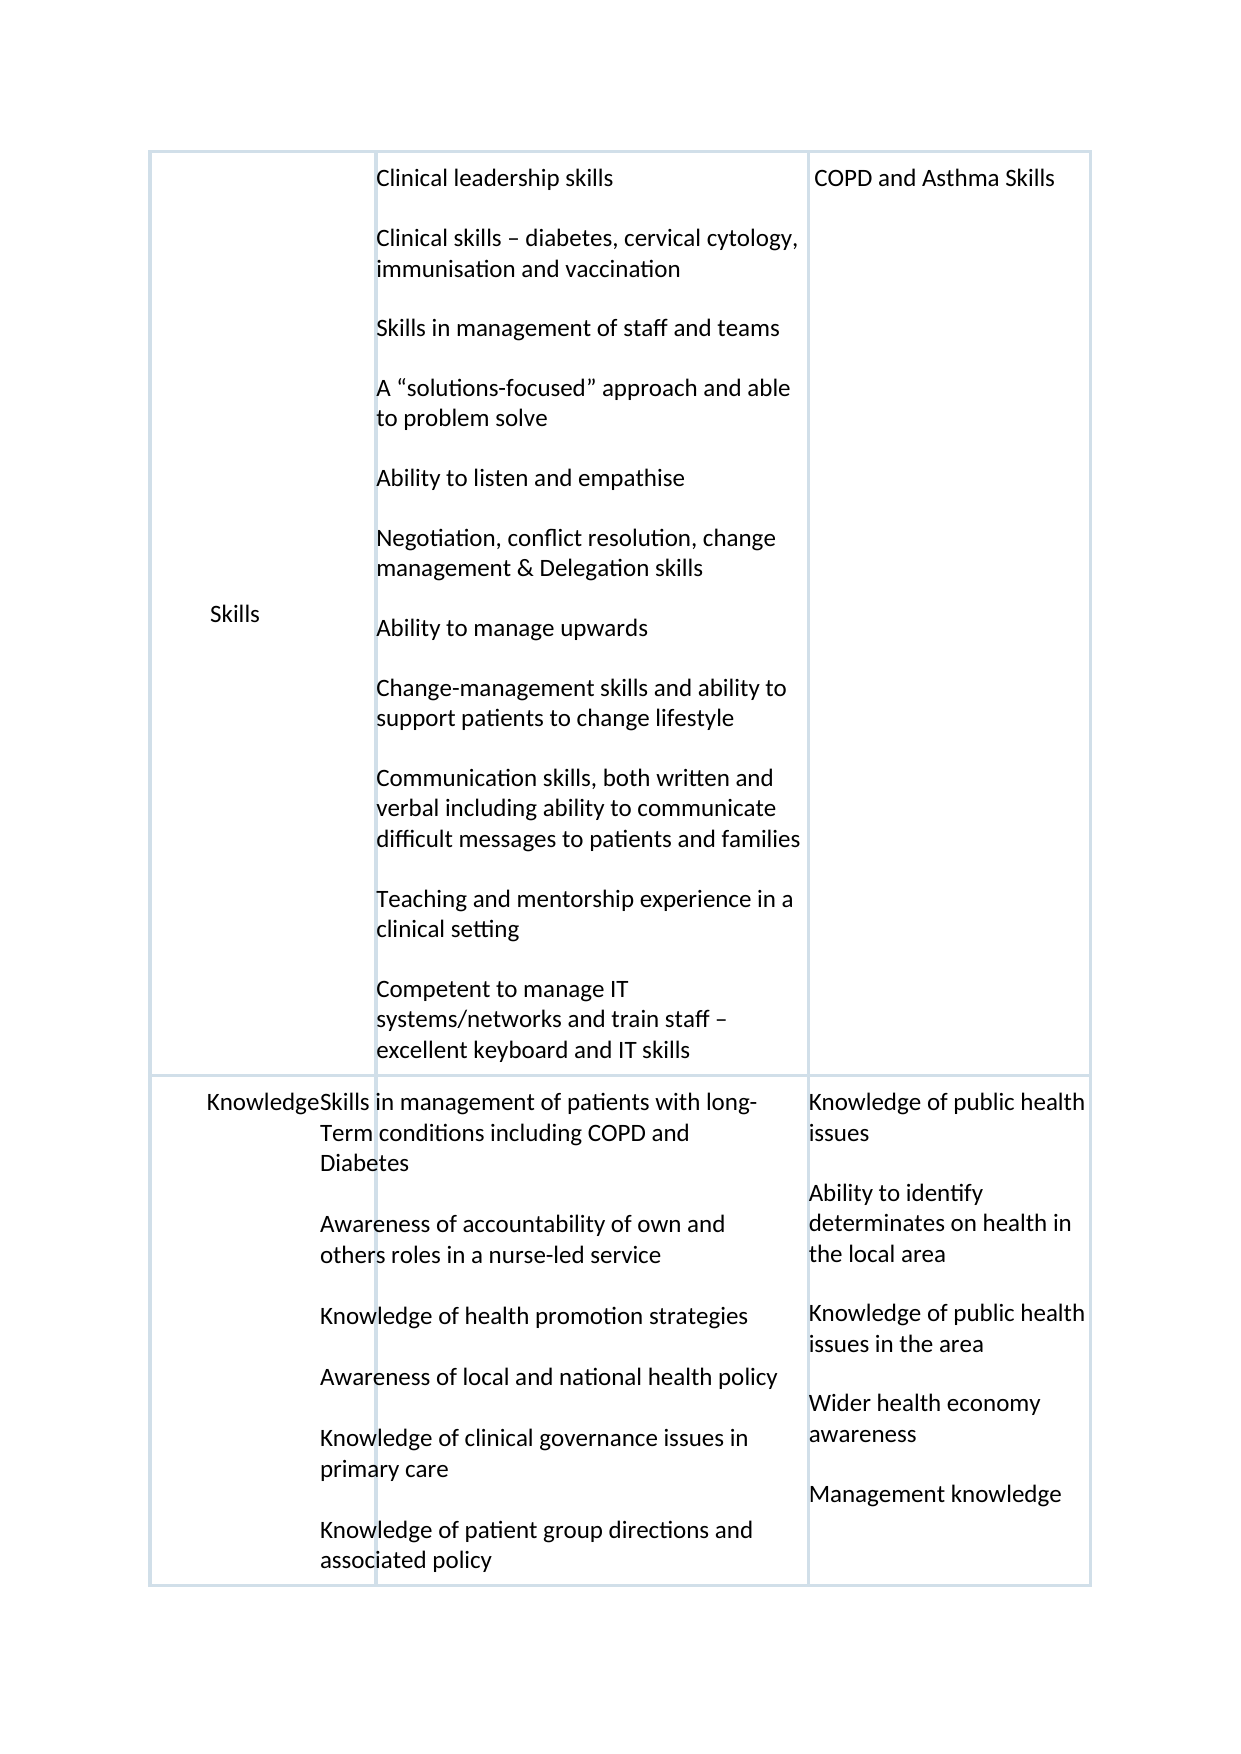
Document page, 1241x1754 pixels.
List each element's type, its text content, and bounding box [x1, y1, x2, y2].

table_cell Knowledge [152, 1077, 374, 1584]
table_cell Clinical leadership skills Clinical skills – diabetes, cervical cytology, immunisation and vaccination Skills in management of staff and teams A “solutions-focused” approach and able to problem solve Ability to listen and empathise Negotiation, conflict resolution, change management & Delegation skills Ability to manage upwards Change-management skills and ability to support patients to change lifestyle Communication skills, both written and verbal including ability to communicate difficult messages to patients and families Teaching and mentorship experience in a clinical setting Competent to manage IT systems/networks and train staff – excellent keyboard and IT skills [378, 153, 807, 1074]
table_cell COPD and Asthma Skills [810, 153, 1089, 1074]
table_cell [378, 1077, 807, 1584]
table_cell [810, 1077, 1089, 1584]
table_cell Skills [152, 153, 374, 1074]
